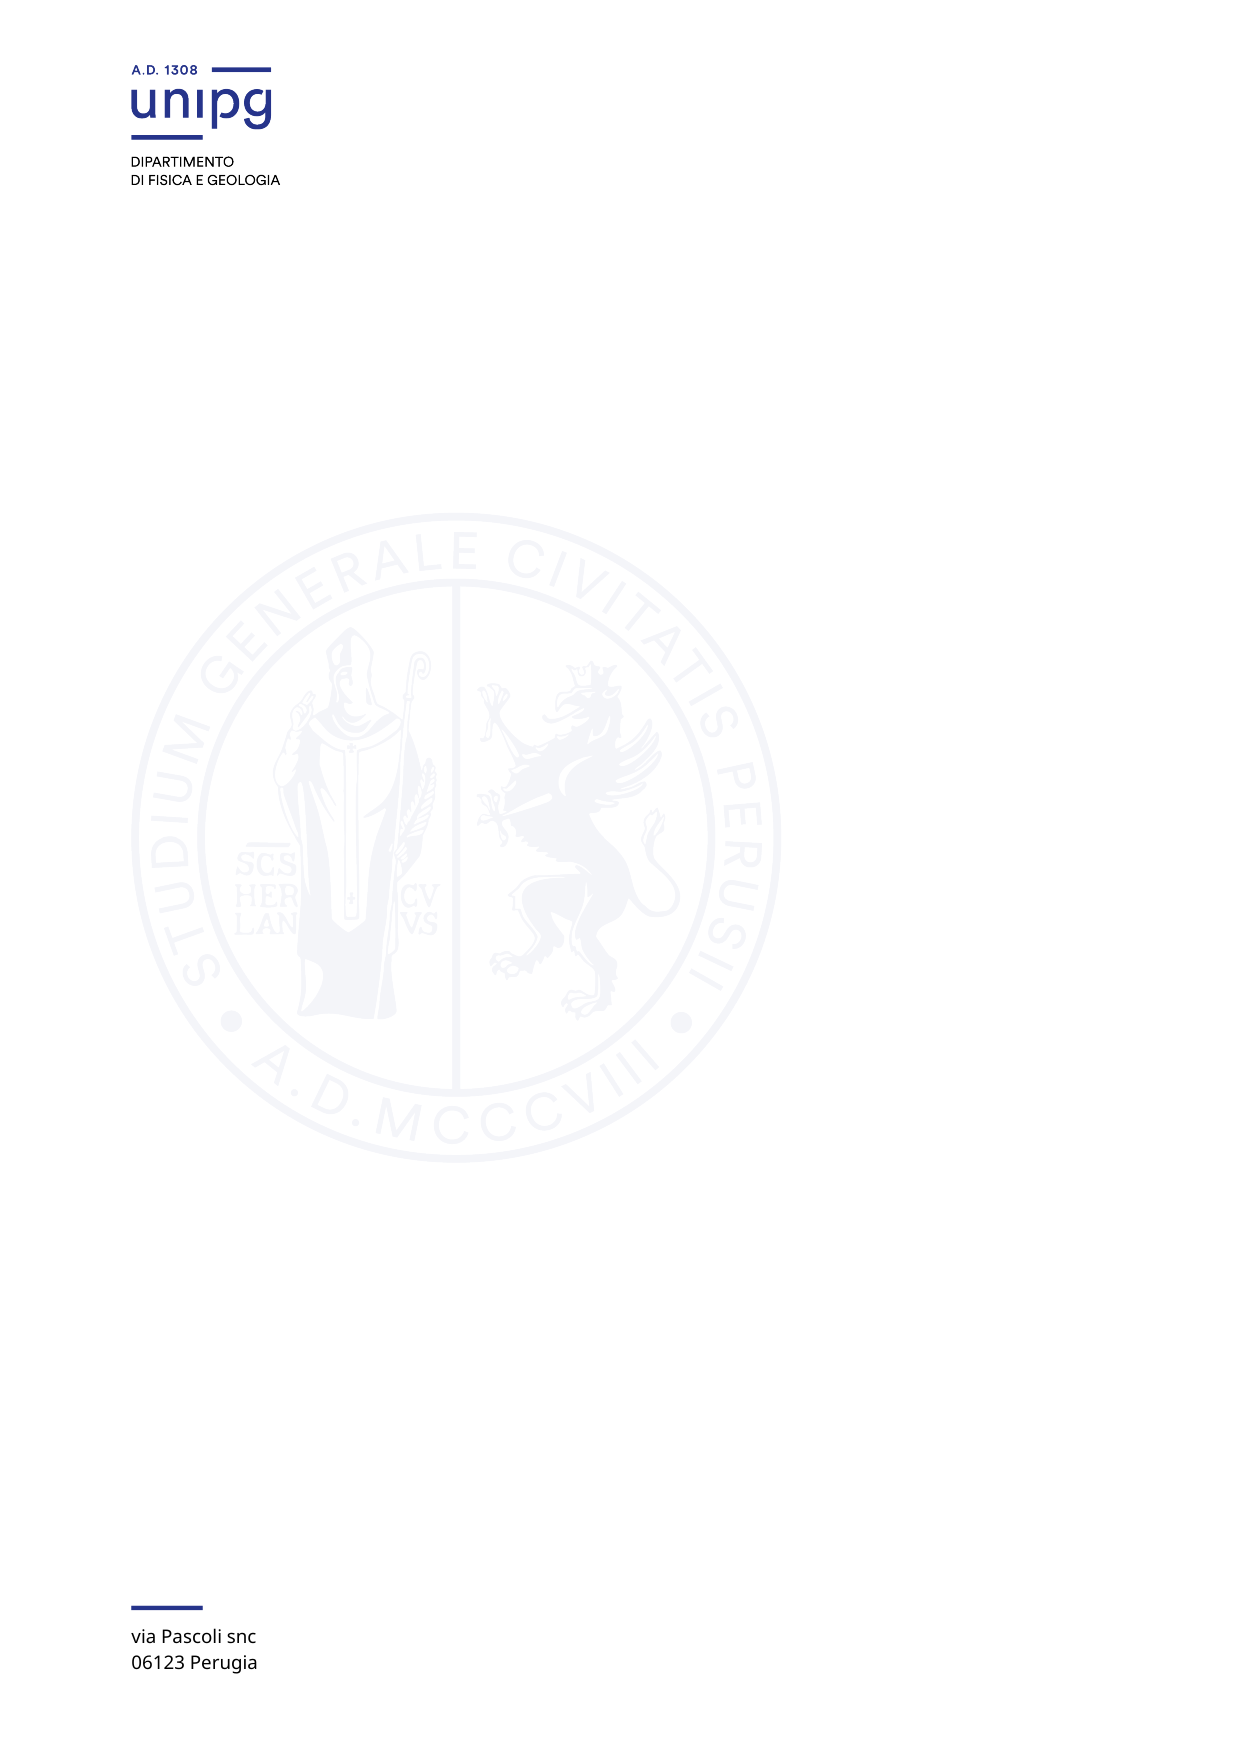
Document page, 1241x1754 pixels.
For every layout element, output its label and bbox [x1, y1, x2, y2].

picture [0, 0, 1077, 1715]
